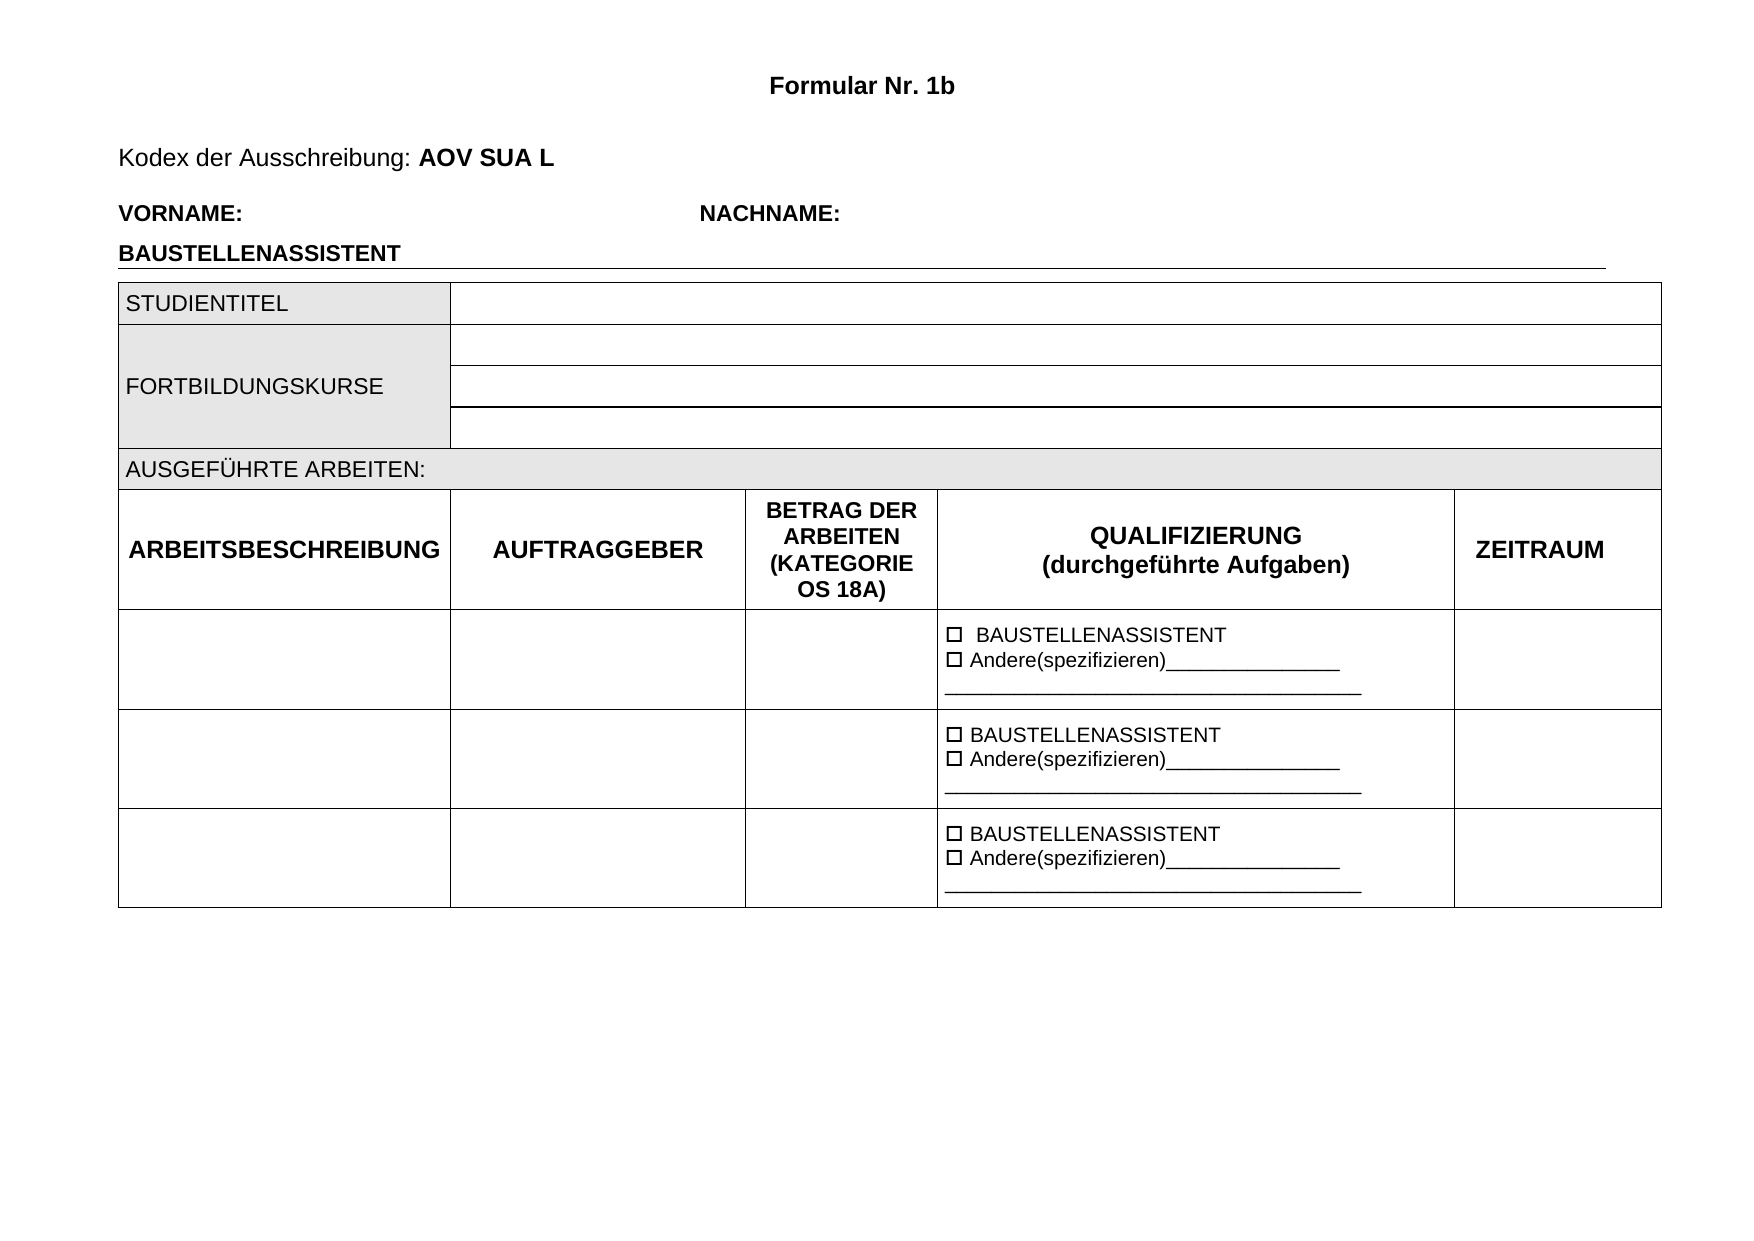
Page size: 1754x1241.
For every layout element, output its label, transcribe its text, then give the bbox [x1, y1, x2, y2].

table_cell [1455, 710, 1661, 808]
table_cell [746, 610, 937, 708]
table_cell QUALIFIZIERUNG (durchgeführte Aufgaben) [938, 490, 1454, 609]
table_cell [451, 710, 745, 808]
table_cell [119, 809, 450, 907]
table_cell [746, 710, 937, 808]
table_header [451, 283, 1661, 324]
table_cell BAUSTELLENASSISTENT Andere(spezifizieren)_______________ ____________________________________ [938, 809, 1454, 907]
table_cell [746, 809, 937, 907]
table_cell [451, 325, 1661, 365]
table_cell [1455, 809, 1661, 907]
table_cell ZEITRAUM [1455, 490, 1661, 609]
table_cell AUFTRAGGEBER [451, 490, 745, 609]
table_cell BETRAG ARBEITEN (KATEGORIE OS 18A) [746, 490, 937, 609]
table_cell ARBEITSBESCHREIBUNG [119, 490, 450, 609]
table_cell FORTBILDUNGSKURSE [119, 325, 450, 448]
table_cell [451, 366, 1661, 406]
table_cell [451, 610, 745, 708]
table_cell [119, 710, 450, 808]
subtitle BAUSTELLENASSISTENT [118, 240, 1606, 268]
table_cell [119, 610, 450, 708]
table_cell [451, 408, 1661, 448]
table_cell [451, 809, 745, 907]
table_cell AUSGEFÜHRTE ARBEITEN: [119, 449, 1661, 489]
table_cell BAUSTELLENASSISTENT Andere(spezifizieren)_______________ ____________________________________ [938, 610, 1454, 708]
table_cell BAUSTELLENASSISTENT Andere(spezifizieren)_______________ ____________________________________ [938, 710, 1454, 808]
subtitle VORNAME: NACHNAME: [118, 200, 1606, 227]
table_header STUDIENTITEL [119, 283, 450, 324]
text Kodex der Ausschreibung: AOV SUA L [118, 143, 1606, 171]
subtitle Formular Nr. 1b [118, 71, 1606, 99]
table_cell [1455, 610, 1661, 708]
